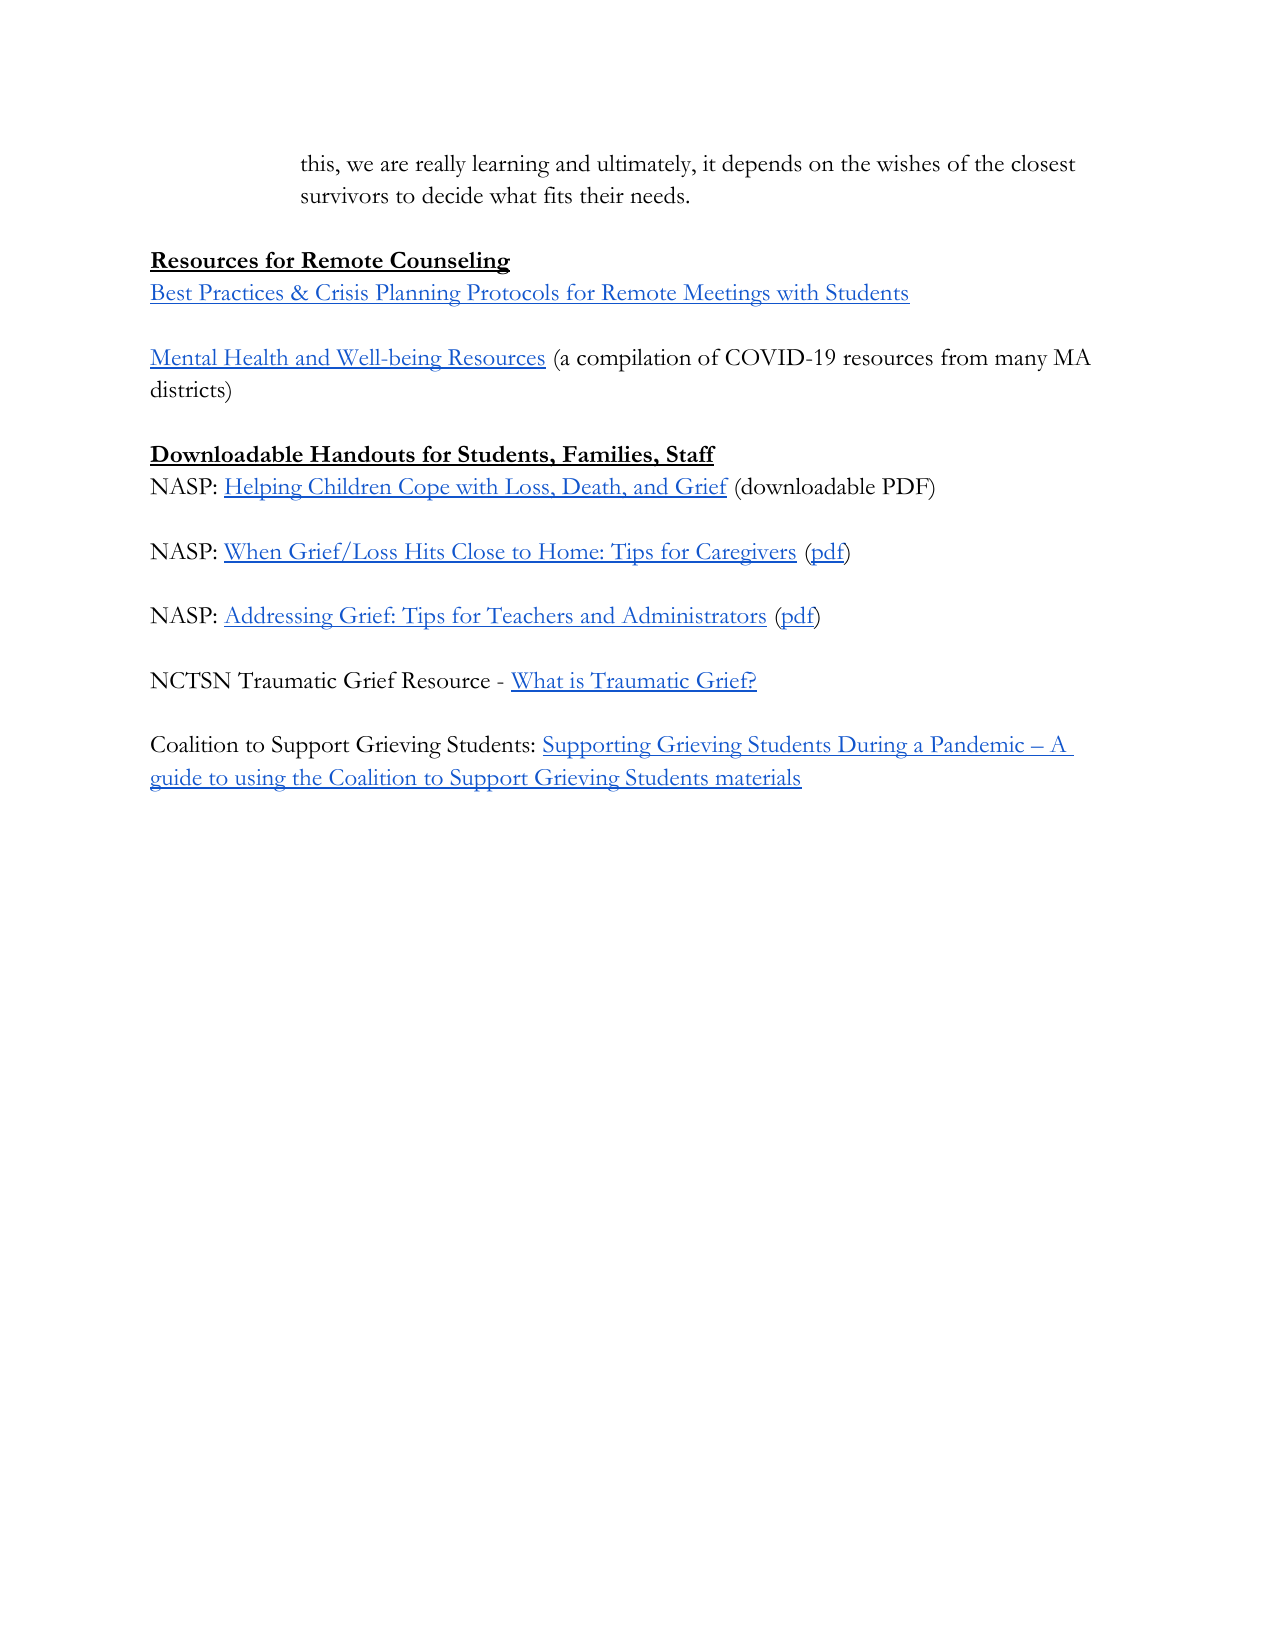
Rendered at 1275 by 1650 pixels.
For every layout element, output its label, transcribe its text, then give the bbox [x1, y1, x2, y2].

text NCTSN Traumatic Grief Resource - What is Traumatic Grief? [150, 667, 1125, 695]
text NASP: Addressing Grief: Tips for Teachers and Administrators (pdf) [150, 602, 1125, 630]
text Downloadable Handouts for Students, Families, Staff [150, 441, 1125, 469]
text Best Practices & Crisis Planning Protocols for Remote Meetings with Students [150, 279, 1125, 307]
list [262, 150, 1125, 210]
text NASP: Helping Children Cope with Loss, Death, and Grief (downloadable PDF) [150, 473, 1125, 501]
text Resources for Remote Counseling [150, 247, 1125, 275]
text NASP: When Grief/Loss Hits Close to Home: Tips for Caregivers (pdf) [150, 537, 1125, 566]
text Mental Health and Well-being Resources (a compilation of COVID-19 resources from many MA districts) [150, 344, 1125, 404]
text Coalition to Support Grieving Students: Supporting Grieving Students During a Pandemic – A guide to using the Coalition to Support Grieving Students materials [150, 731, 1125, 792]
